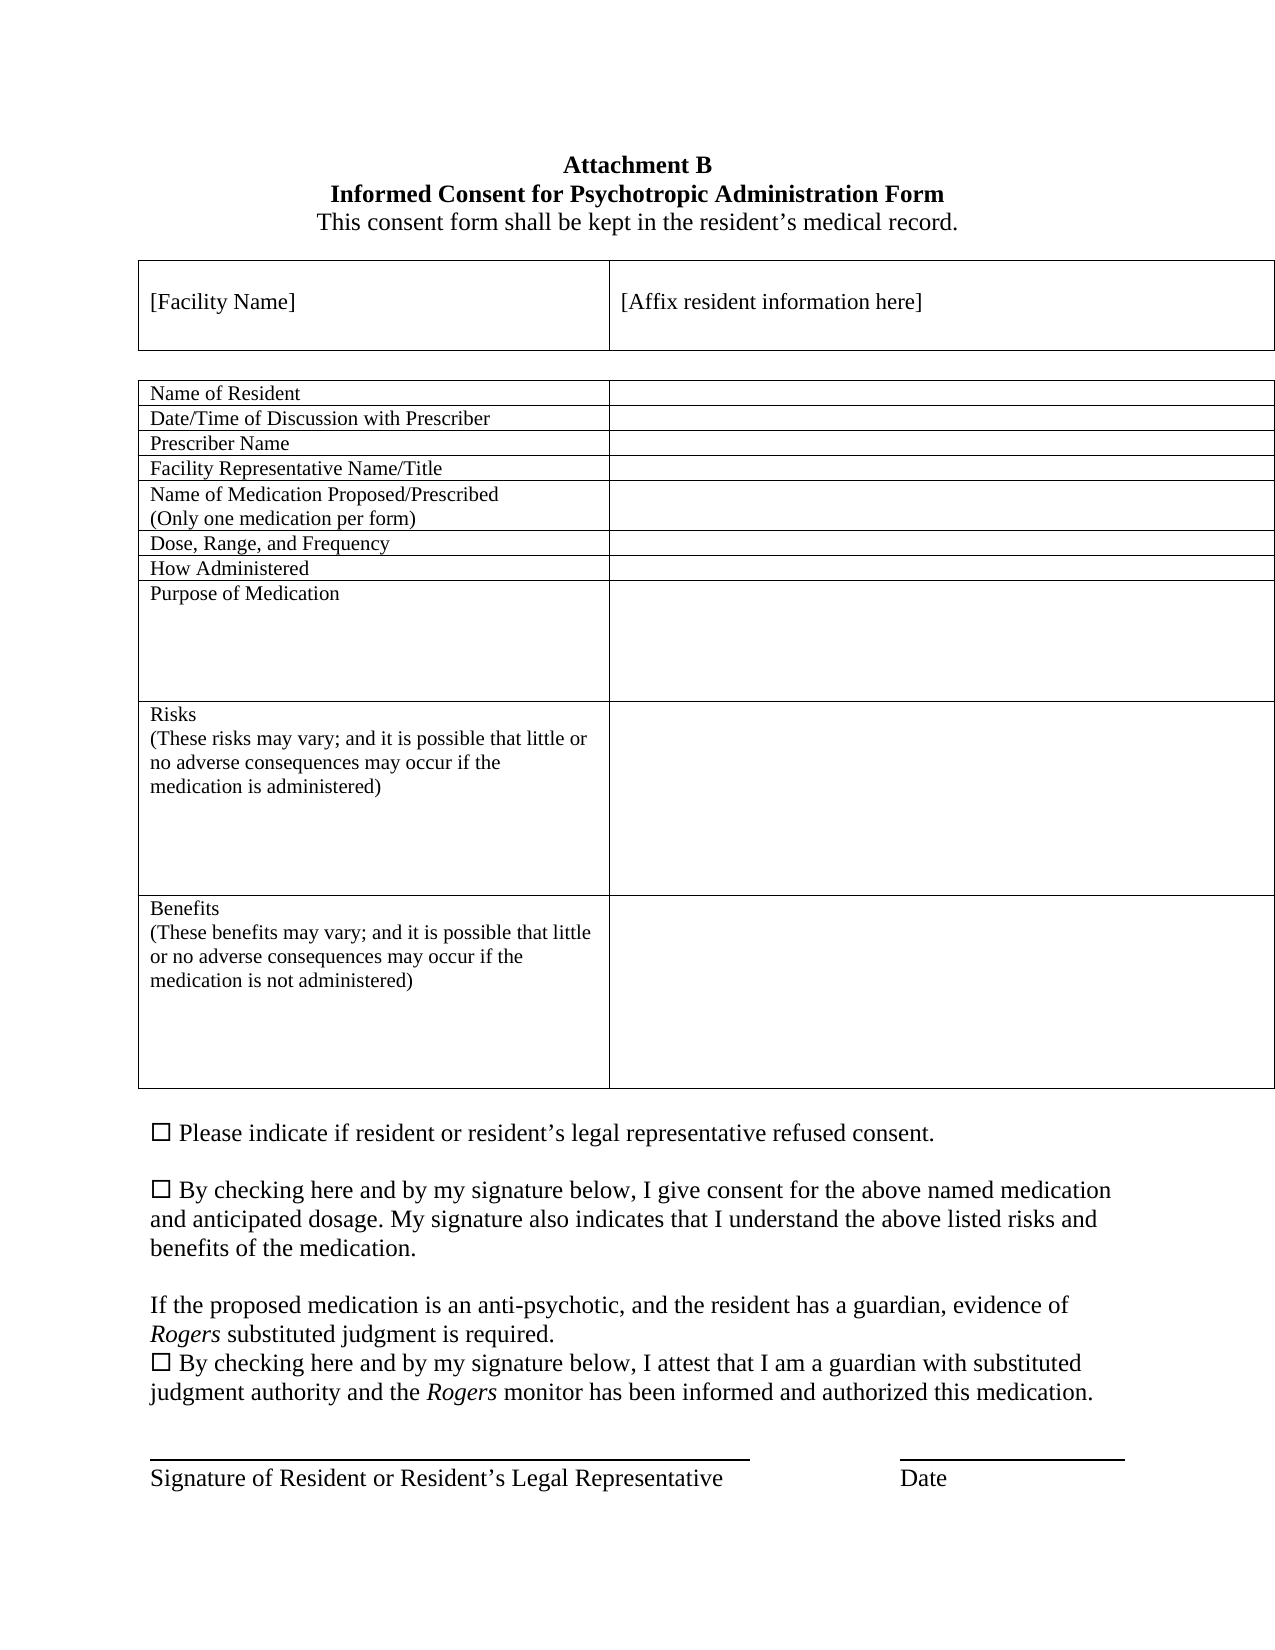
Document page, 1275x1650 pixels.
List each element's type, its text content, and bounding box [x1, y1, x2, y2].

table_cell How Administered [139, 556, 609, 580]
table_cell Facility Representative Name/Title [139, 456, 609, 480]
text If the proposed medication is an anti-psychotic, and the resident has a guardian, evidence of Rogers substituted judgment is required. [150, 1291, 1125, 1348]
table_cell [610, 581, 1274, 701]
table_header [610, 381, 1274, 405]
text Informed Consent for Psychotropic Administration Form [150, 179, 1125, 207]
text By checking here and by my signature below, I give consent for the above named medication and anticipated dosage. My signature also indicates that I understand the above listed risks and benefits of the medication. [150, 1176, 1125, 1262]
table_cell [610, 456, 1274, 480]
text Please indicate if resident or resident’s legal representative refused consent. [150, 1118, 1125, 1147]
table_cell [610, 406, 1274, 430]
text Attachment B [150, 150, 1125, 179]
text This consent form shall be kept in the resident’s medical record. [150, 207, 1125, 236]
table_cell Dose, Range, and Frequency [139, 531, 609, 555]
table_cell [610, 896, 1274, 1088]
table_cell Prescriber Name [139, 431, 609, 455]
table_header Name of Resident [139, 381, 609, 405]
table_cell [610, 481, 1274, 529]
table_cell [610, 431, 1274, 455]
text By checking here and by my signature below, I attest that I am a guardian with substituted judgment authority and the Rogers monitor has been informed and authorized this medication. [150, 1348, 1125, 1406]
table_cell Date/Time of Discussion with Prescriber [139, 406, 609, 430]
table_cell Risks (These risks may vary; and it is possible that little or no adverse consequences may occur if the medication is administered) [139, 702, 609, 895]
table_cell [610, 702, 1274, 895]
table_header [Facility Name] [139, 261, 609, 350]
text Signature of Resident or Resident’s Legal Representative Date [150, 1463, 1125, 1492]
table_cell Name of Medication Proposed/Prescribed (Only one medication per form) [139, 481, 609, 529]
table_cell [610, 556, 1274, 580]
table_cell [610, 531, 1274, 555]
table_cell Purpose of Medication [139, 581, 609, 701]
table_cell Benefits (These benefits may vary; and it is possible that little or no adverse consequences may occur if the medication is not administered) [139, 896, 609, 1088]
table_header [Affix resident information here] [610, 261, 1274, 350]
